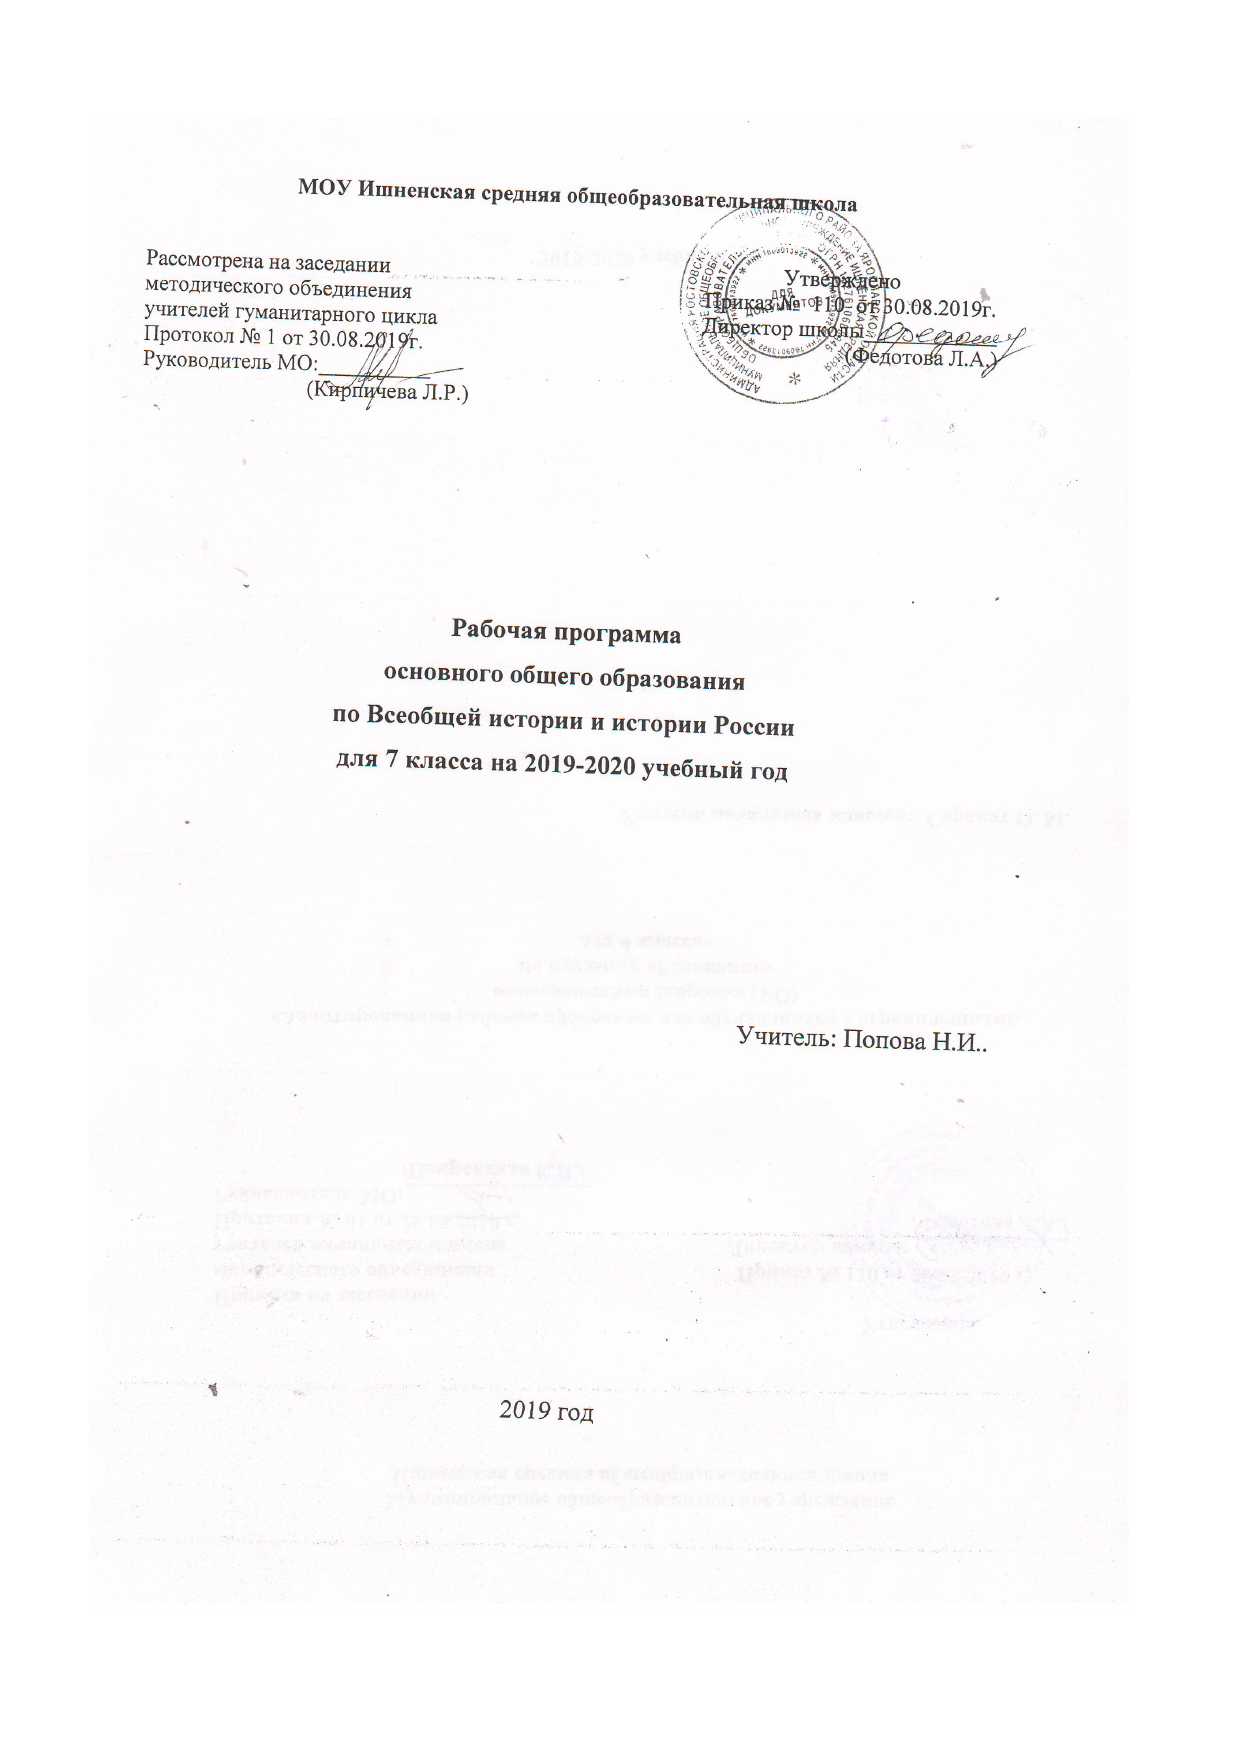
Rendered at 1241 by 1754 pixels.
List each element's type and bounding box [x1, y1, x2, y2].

picture [88, 118, 1129, 1611]
